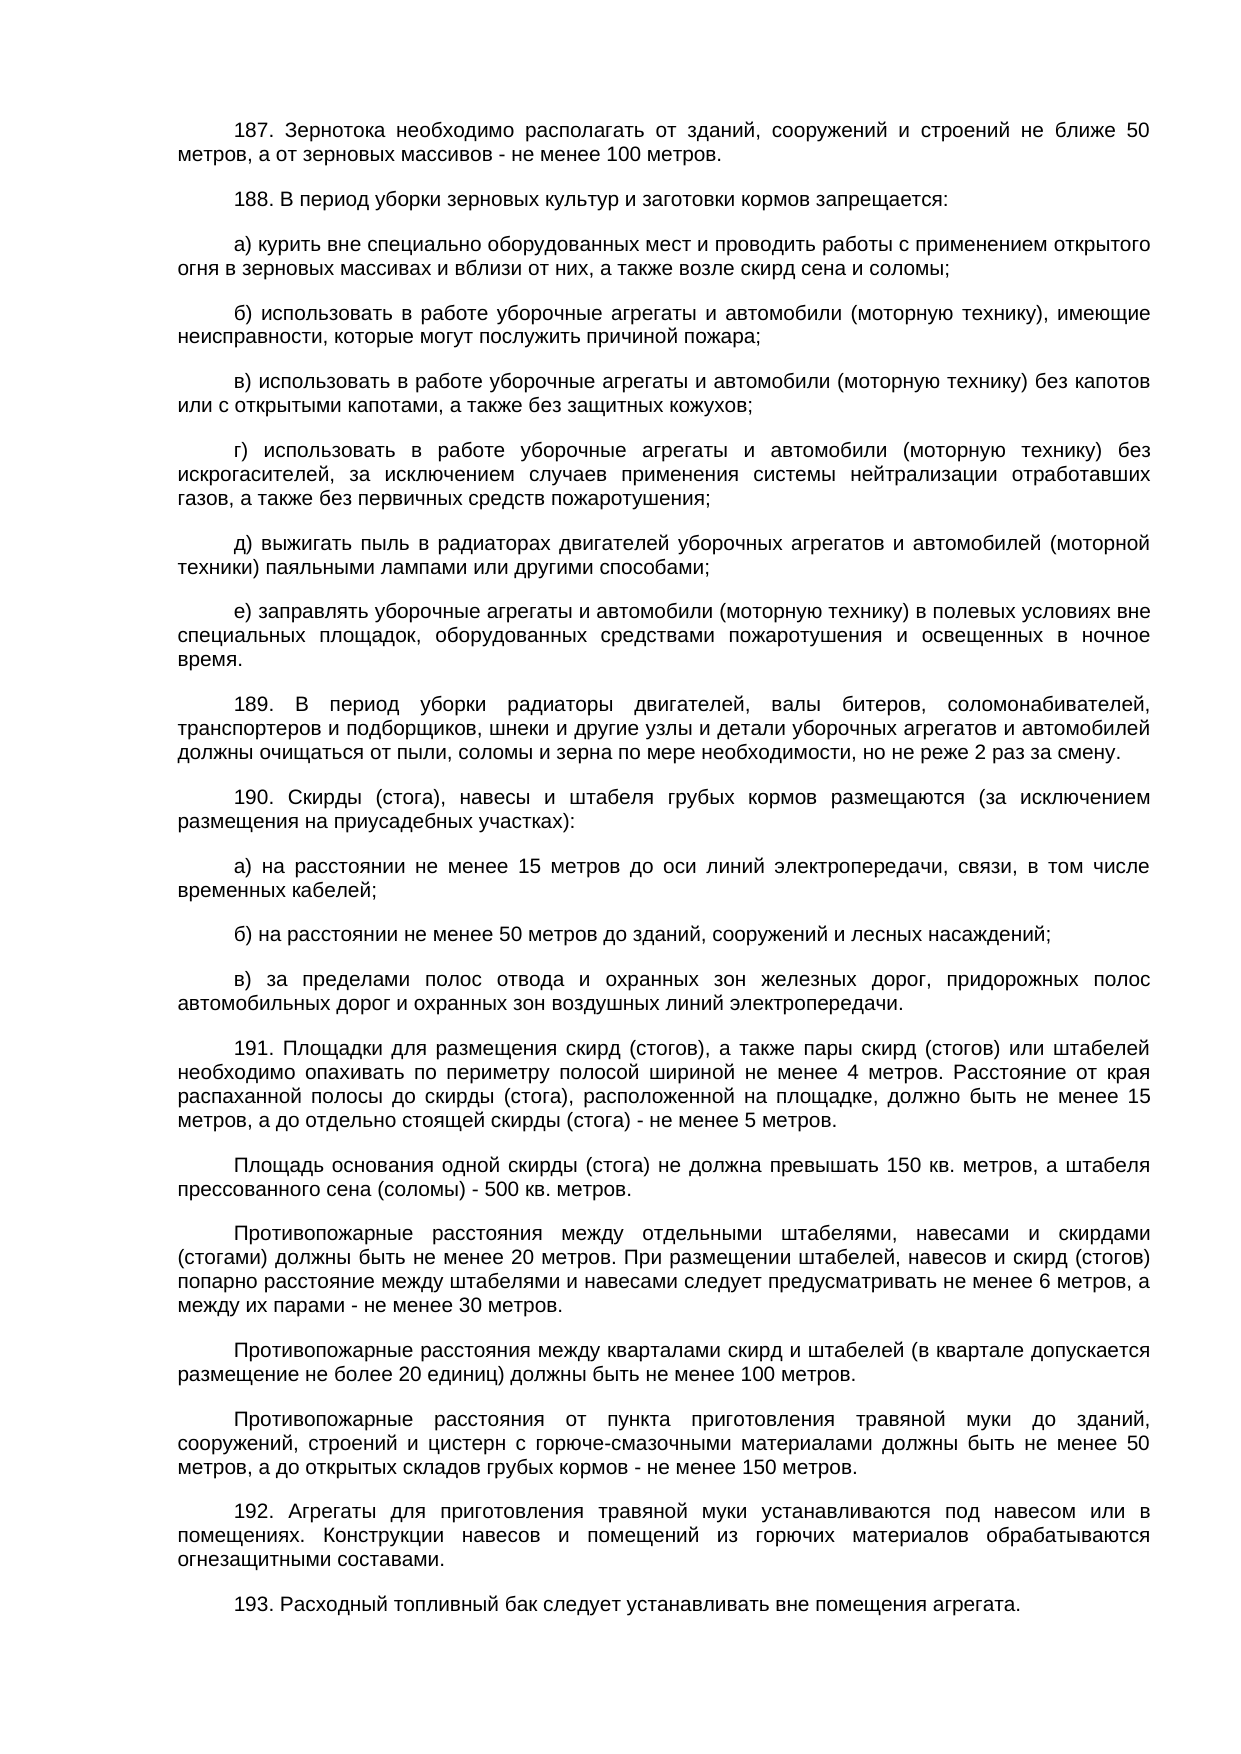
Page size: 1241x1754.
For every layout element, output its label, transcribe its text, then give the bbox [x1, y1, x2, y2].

text г) использовать в работе уборочные агрегаты и автомобили (моторную технику) без искрогасителей, за исключением случаев применения системы нейтрализации отработавших газов, а также без первичных средств пожаротушения; [177, 438, 1152, 510]
text в) использовать в работе уборочные агрегаты и автомобили (моторную технику) без капотов или с открытыми капотами, а также без защитных кожухов; [177, 369, 1152, 417]
text в) за пределами полос отвода и охранных зон железных дорог, придорожных полос автомобильных дорог и охранных зон воздушных линий электропередачи. [177, 967, 1152, 1015]
text 191. Площадки для размещения скирд (стогов), а также пары скирд (стогов) или штабелей необходимо опахивать по периметру полосой шириной не менее 4 метров. Расстояние от края распаханной полосы до скирды (стога), расположенной на площадке, должно быть не менее 15 метров, а до отдельно стоящей скирды (стога) - не менее 5 метров. [177, 1036, 1152, 1132]
text Противопожарные расстояния между отдельными штабелями, навесами и скирдами (стогами) должны быть не менее 20 метров. При размещении штабелей, навесов и скирд (стогов) попарно расстояние между штабелями и навесами следует предусматривать не менее 6 метров, а между их парами - не менее 30 метров. [177, 1221, 1152, 1317]
text 192. Агрегаты для приготовления травяной муки устанавливаются под навесом или в помещениях. Конструкции навесов и помещений из горючих материалов обрабатываются огнезащитными составами. [177, 1499, 1152, 1571]
text 187. Зернотока необходимо располагать от зданий, сооружений и строений не ближе 50 метров, а от зерновых массивов - не менее 100 метров. [177, 118, 1152, 166]
text б) использовать в работе уборочные агрегаты и автомобили (моторную технику), имеющие неисправности, которые могут послужить причиной пожара; [177, 300, 1152, 348]
text 189. В период уборки радиаторы двигателей, валы битеров, соломонабивателей, транспортеров и подборщиков, шнеки и другие узлы и детали уборочных агрегатов и автомобилей должны очищаться от пыли, соломы и зерна по мере необходимости, но не реже 2 раз за смену. [177, 692, 1152, 764]
text 188. В период уборки зерновых культур и заготовки кормов запрещается: [177, 187, 1152, 211]
text Противопожарные расстояния от пункта приготовления травяной муки до зданий, сооружений, строений и цистерн с горюче-смазочными материалами должны быть не менее 50 метров, а до открытых складов грубых кормов - не менее 150 метров. [177, 1407, 1152, 1478]
text Противопожарные расстояния между кварталами скирд и штабелей (в квартале допускается размещение не более 20 единиц) должны быть не менее 100 метров. [177, 1338, 1152, 1386]
text б) на расстоянии не менее 50 метров до зданий, сооружений и лесных насаждений; [177, 922, 1152, 946]
text Площадь основания одной скирды (стога) не должна превышать 150 кв. метров, а штабеля прессованного сена (соломы) - 500 кв. метров. [177, 1152, 1152, 1200]
text е) заправлять уборочные агрегаты и автомобили (моторную технику) в полевых условиях вне специальных площадок, оборудованных средствами пожаротушения и освещенных в ночное время. [177, 599, 1152, 671]
text д) выжигать пыль в радиаторах двигателей уборочных агрегатов и автомобилей (моторной техники) паяльными лампами или другими способами; [177, 531, 1152, 578]
text 193. Расходный топливный бак следует устанавливать вне помещения агрегата. [177, 1592, 1152, 1616]
text а) курить вне специально оборудованных мест и проводить работы с применением открытого огня в зерновых массивах и вблизи от них, а также возле скирд сена и соломы; [177, 232, 1152, 279]
text 190. Скирды (стога), навесы и штабеля грубых кормов размещаются (за исключением размещения на приусадебных участках): [177, 785, 1152, 833]
text а) на расстоянии не менее 15 метров до оси линий электропередачи, связи, в том числе временных кабелей; [177, 853, 1152, 901]
